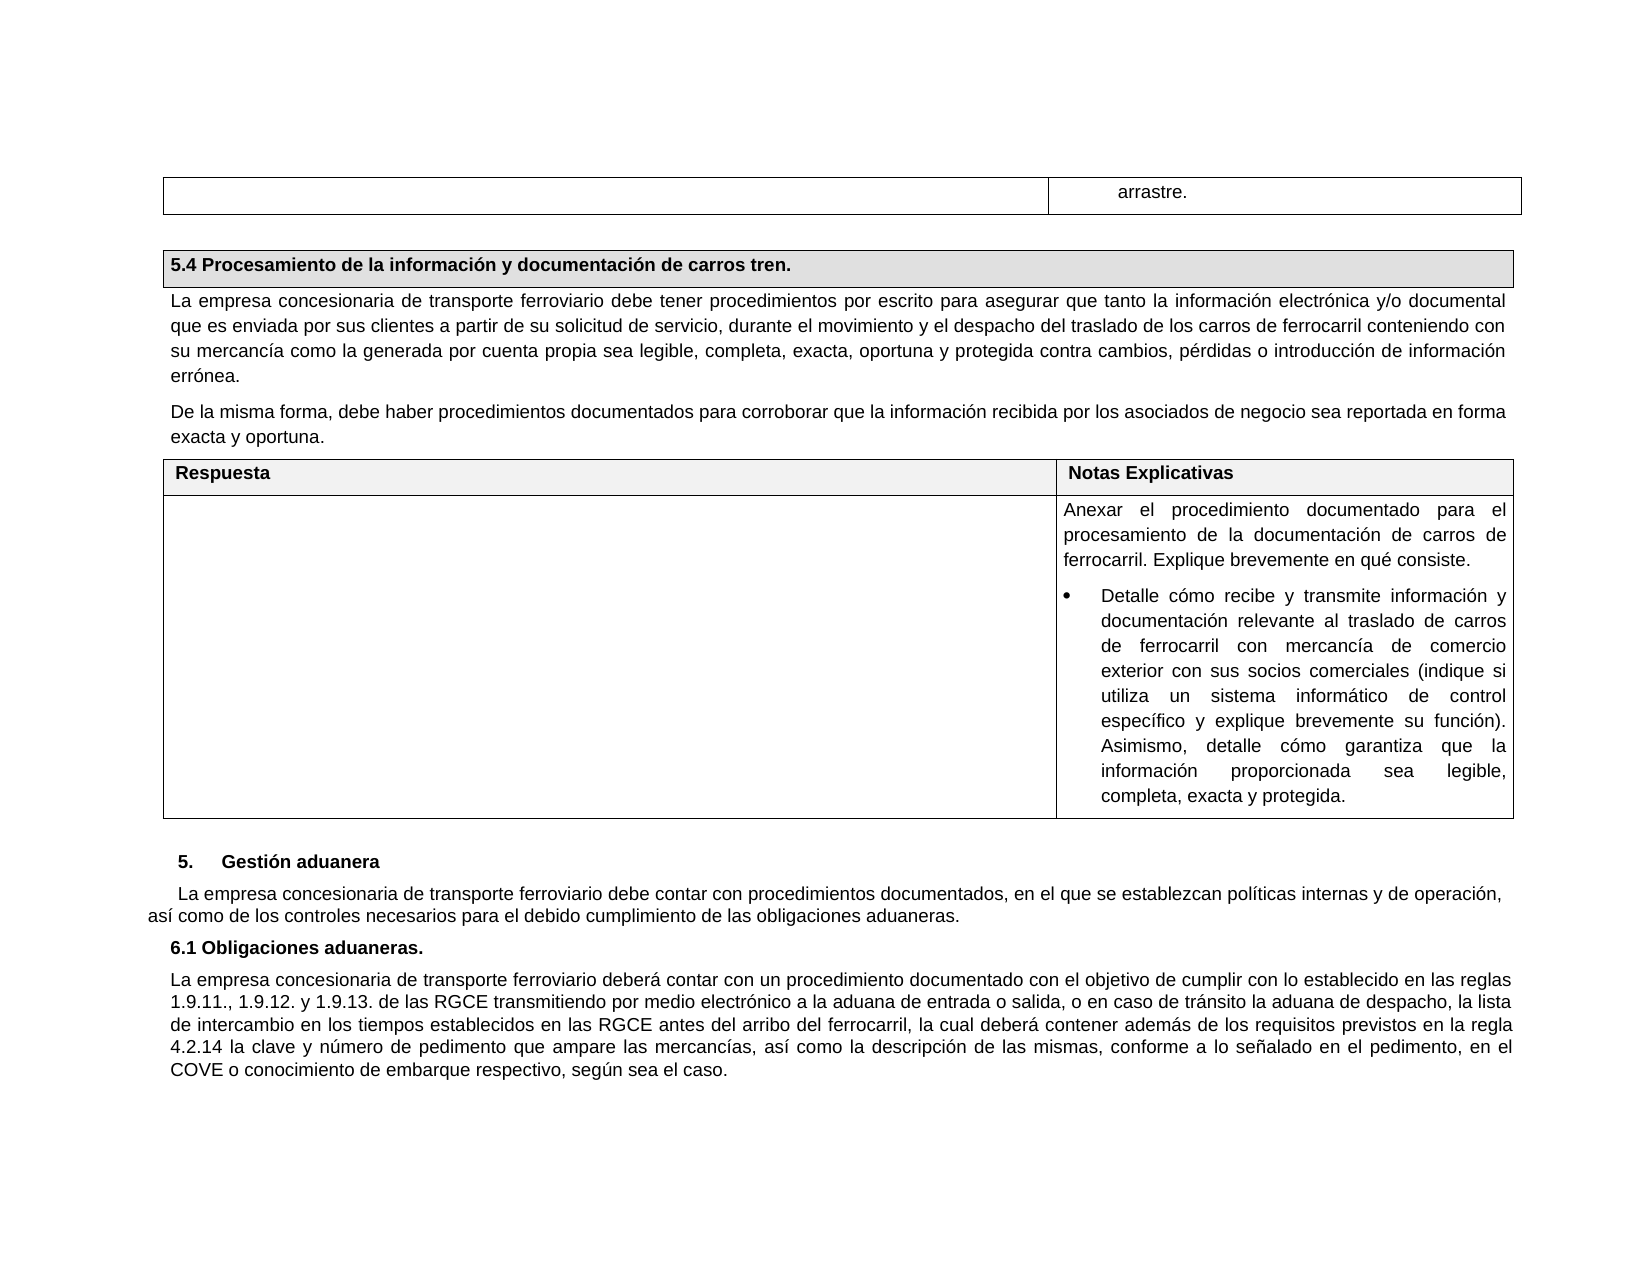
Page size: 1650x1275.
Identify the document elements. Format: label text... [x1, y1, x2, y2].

table_cell Notas Explicativas [1057, 460, 1513, 495]
table_cell Anexar el procedimiento documentado para el procesamiento de la documentación de carros de ferrocarril. Explique brevemente en qué consiste. Detalle cómo recibe y transmite información y documentación relevante al traslado de carros de ferrocarril con mercancía de comercio exterior con sus socios comerciales (indique si utiliza un sistema informático de control específico y explique brevemente su función). Asimismo, detalle cómo garantiza que la información proporcionada sea legible, completa, exacta y protegida. [1057, 496, 1513, 817]
table_cell [164, 496, 1056, 817]
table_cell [163, 969, 1521, 1090]
table_cell Respuesta [164, 460, 1056, 495]
table_header 5.4 Procesamiento de la información y documentación de carros tren. [164, 251, 1513, 287]
table_cell La empresa concesionaria de transporte ferroviario debe tener procedimientos por escrito para asegurar que tanto la información electrónica y/o documental que es enviada por sus clientes a partir de su solicitud de servicio, durante el movimiento y el despacho del traslado de los carros de ferrocarril conteniendo con su mercancía como la generada por cuenta propia sea legible, completa, exacta, oportuna y protegida contra cambios, pérdidas o introducción de información errónea. De la misma forma, debe haber procedimientos documentados para corroborar que la información recibida por los asociados de negocio sea reportada en forma exacta y oportuna. [163, 288, 1514, 459]
list Gestión aduanera [148, 850, 1502, 873]
text La empresa concesionaria de transporte ferroviario debe contar con procedimientos documentados, en el que se establezcan políticas internas y de operación, así como de los controles necesarios para el debido cumplimiento de las obligaciones aduaneras. [148, 882, 1502, 927]
table_header 6.1 Obligaciones aduaneras. [163, 937, 1521, 968]
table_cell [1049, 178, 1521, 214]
table_cell [164, 178, 1048, 214]
